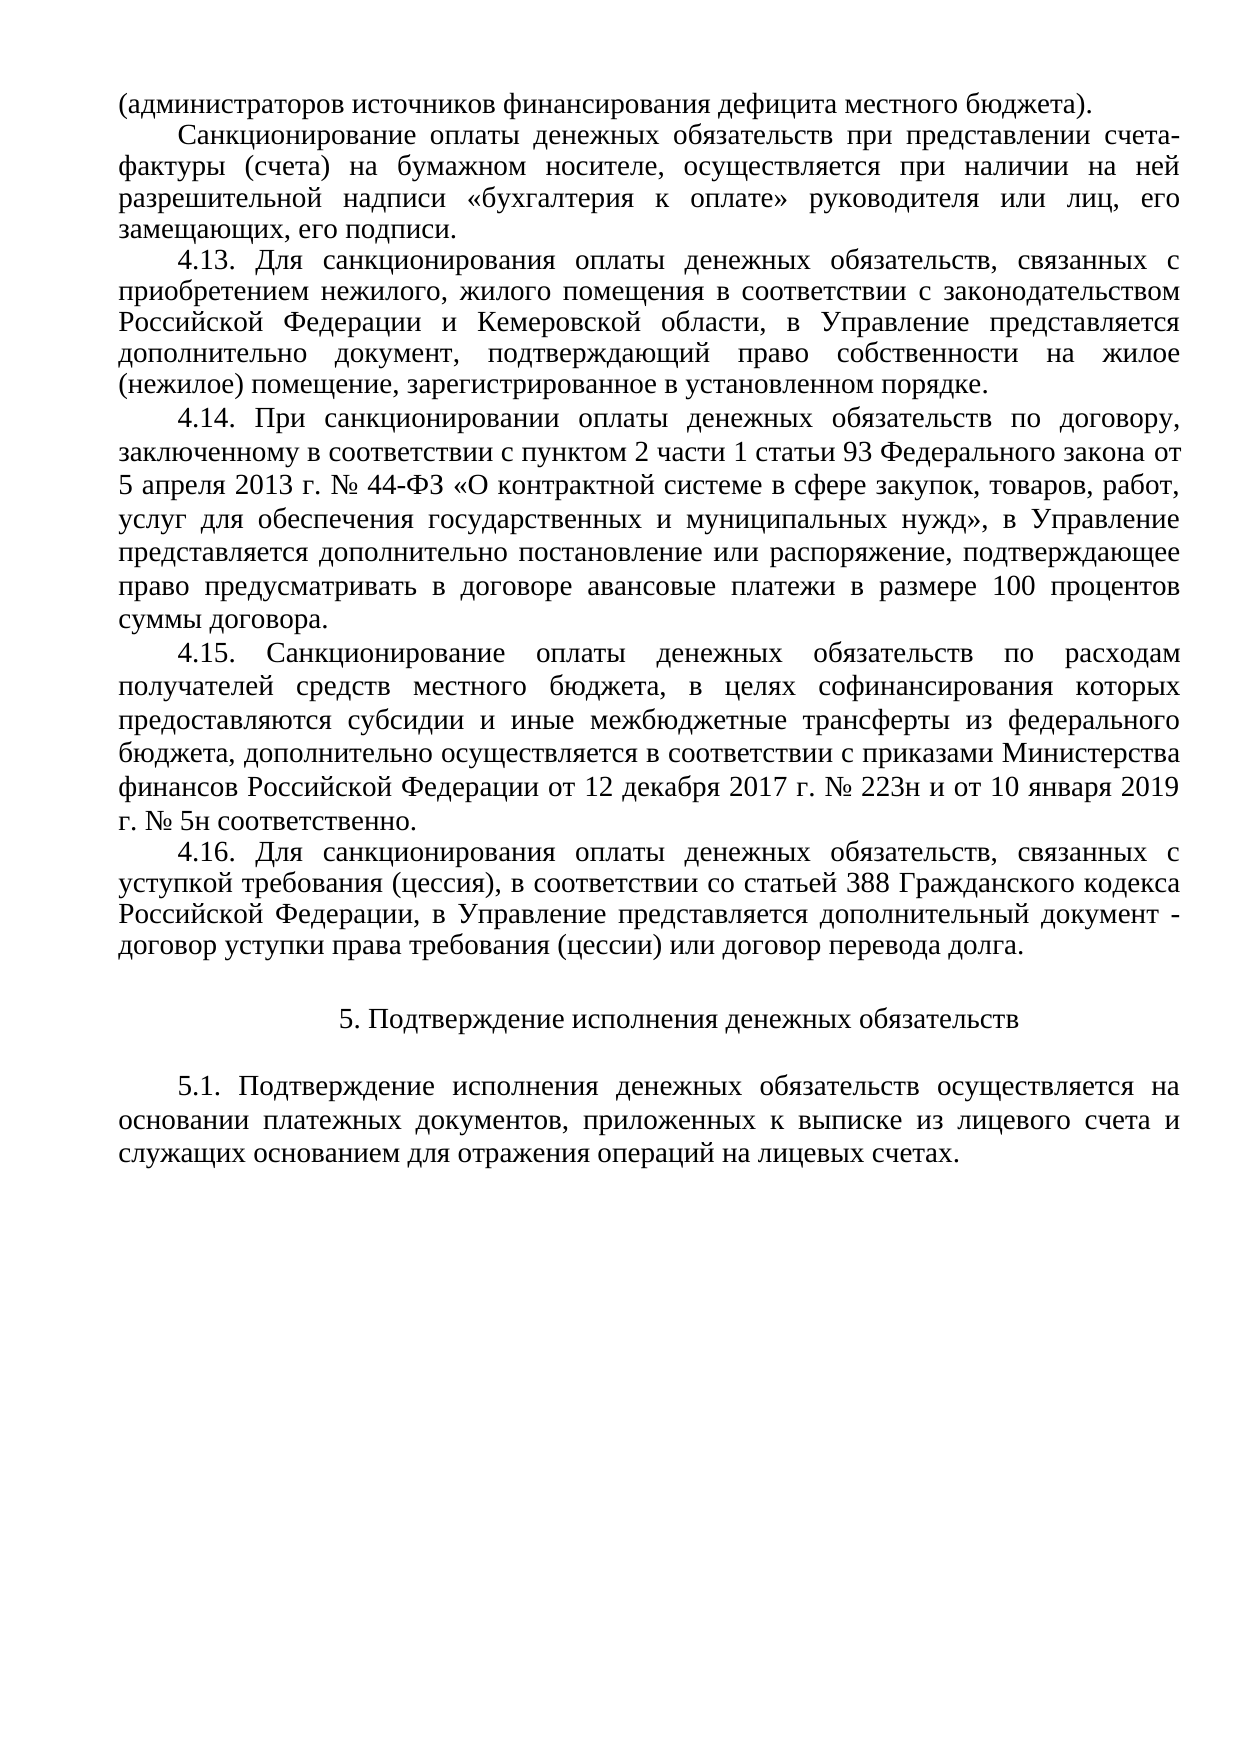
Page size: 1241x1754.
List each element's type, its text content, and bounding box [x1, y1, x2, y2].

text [118, 89, 1181, 120]
text Санкционирование оплаты денежных обязательств при представлении счета- фактуры (счета) на бумажном носителе, осуществляется при наличии на ней разрешительной надписи «бухгалтерия к оплате» руководителя или лиц, его замещающих, его подписи. [118, 120, 1181, 244]
text 4.15. Санкционирование оплаты денежных обязательств по расходам получателей средств местного бюджета, в целях софинансирования которых предоставляются субсидии и иные межбюджетные трансферты из федерального бюджета, дополнительно осуществляется в соответствии с приказами Министерства финансов Российской Федерации от 12 декабря 2017 г. № 223н и от 10 января 2019 г. № 5н соответственно. [118, 635, 1181, 836]
text 4.13. Для санкционирования оплаты денежных обязательств, связанных с приобретением нежилого, жилого помещения в соответствии с законодательством Российской Федерации и Кемеровской области, в Управление представляется дополнительно документ, подтверждающий право собственности на жилое (нежилое) помещение, зарегистрированное в установленном порядке. [118, 244, 1181, 400]
text 5. Подтверждение исполнения денежных обязательств [118, 1001, 1181, 1035]
text 4.16. Для санкционирования оплаты денежных обязательств, связанных с уступкой требования (цессия), в соответствии со статьей 388 Гражданского кодекса Российской Федерации, в Управление представляется дополнительный документ - договор уступки права требования (цессии) или договор перевода долга. [118, 836, 1181, 961]
text 4.14. При санкционировании оплаты денежных обязательств по договору, заключенному в соответствии с пунктом 2 части 1 статьи 93 Федерального закона от 5 апреля 2013 г. № 44-ФЗ «О контрактной системе в сфере закупок, товаров, работ, услуг для обеспечения государственных и муниципальных нужд», в Управление представляется дополнительно постановление или распоряжение, подтверждающее право предусматривать в договоре авансовые платежи в размере 100 процентов суммы договора. [118, 400, 1181, 635]
text 5.1. Подтверждение исполнения денежных обязательств осуществляется на основании платежных документов, приложенных к выписке из лицевого счета и служащих основанием для отражения операций на лицевых счетах. [118, 1068, 1181, 1169]
